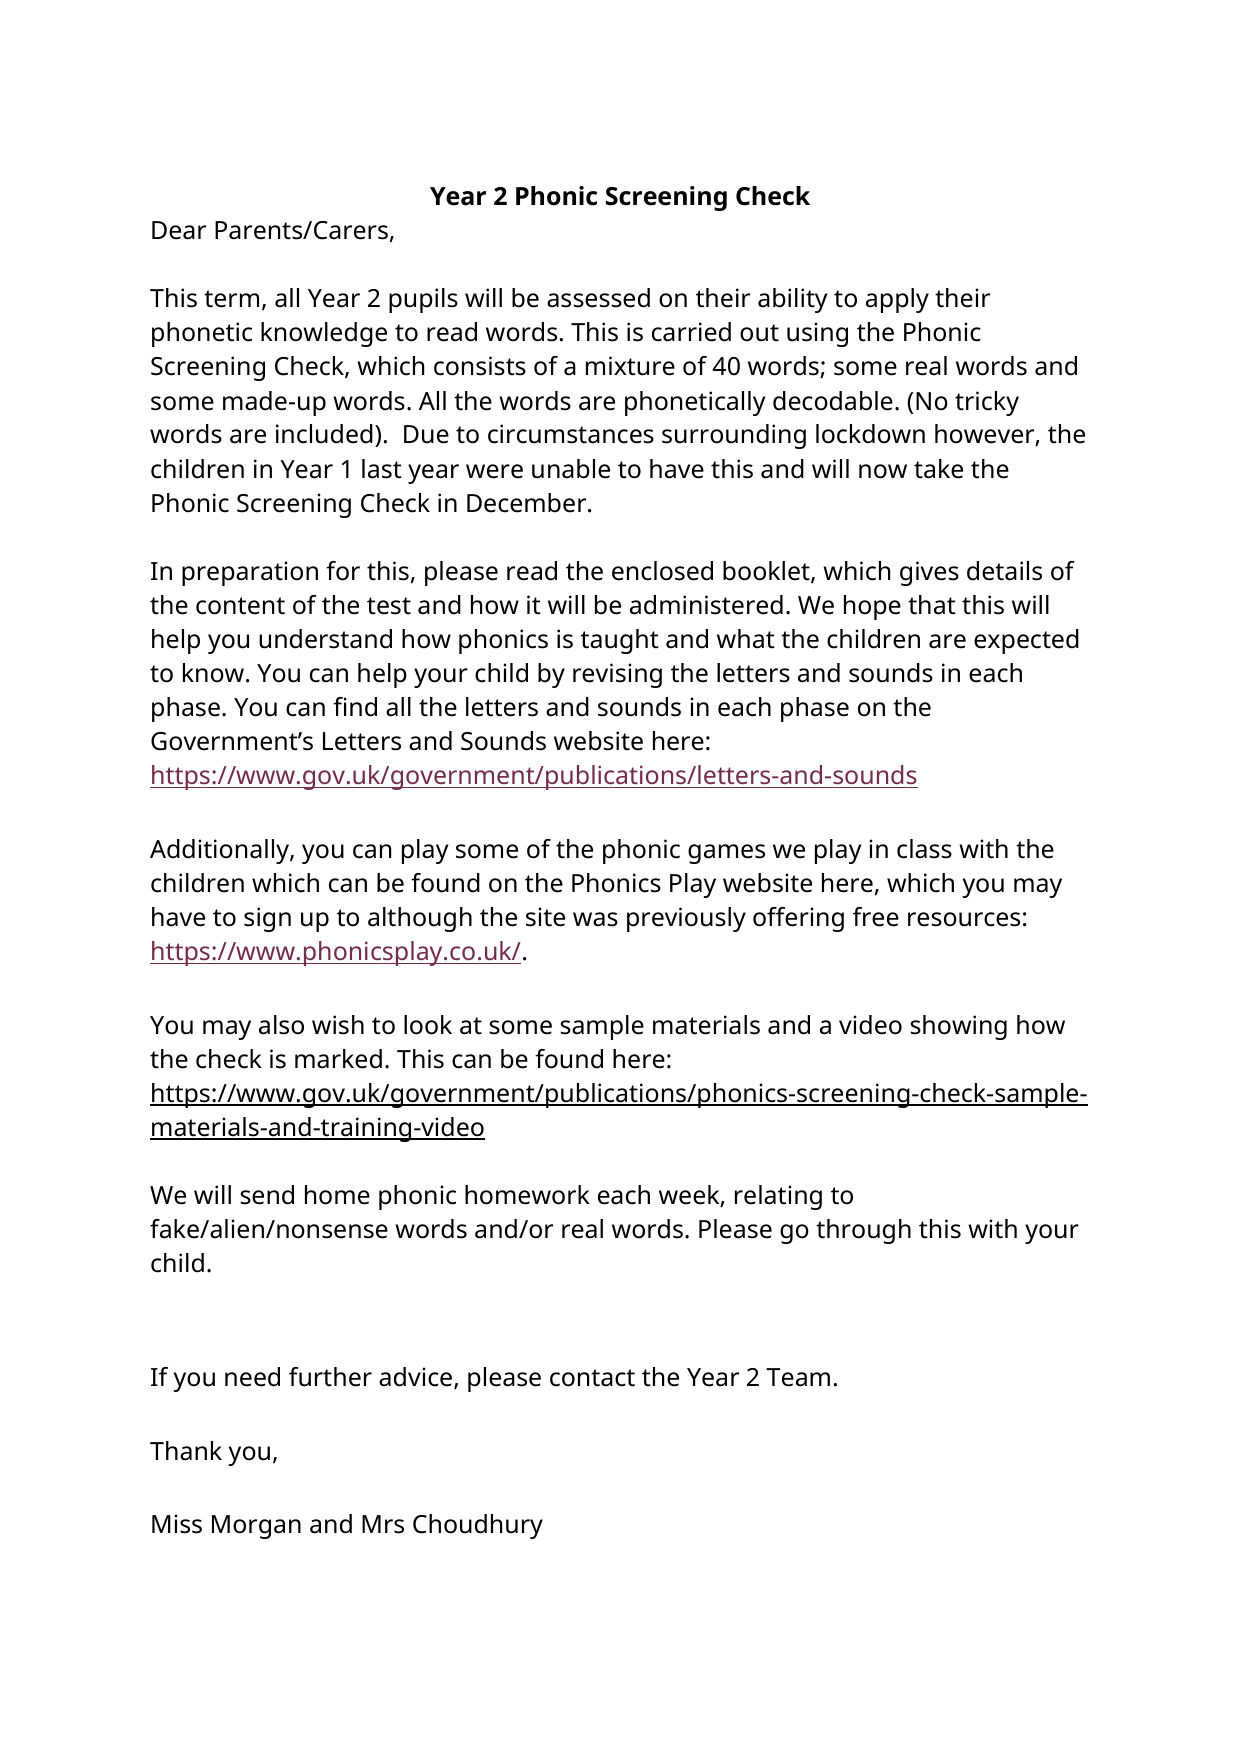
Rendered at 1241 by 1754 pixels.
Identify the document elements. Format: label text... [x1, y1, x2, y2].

text If you need further advice, please contact the Year 2 Team. [150, 1359, 1090, 1393]
text https://www.phonicsplay.co.uk/. [150, 934, 1090, 968]
text We will send home phonic homework each week, relating to fake/alien/nonsense words and/or real words. Please go through this with your child. [150, 1178, 1090, 1280]
text Dear Parents/Carers, [150, 213, 1090, 247]
text Miss Morgan and Mrs Choudhury [150, 1507, 1090, 1541]
text Year 2 Phonic Screening Check [150, 179, 1090, 213]
text In preparation for this, please read the enclosed booklet, which gives details of the content of the test and how it will be administered. We hope that this will help you understand how phonics is taught and what the children are expected to know. You can help your child by revising the letters and sounds in each phase. You can find all the letters and sounds in each phase on the Government’s Letters and Sounds website here: [150, 553, 1090, 758]
text You may also wish to look at some sample materials and a video showing how the check is marked. This can be found here: [150, 1007, 1090, 1076]
text Additionally, you can play some of the phonic games we play in class with the children which can be found on the Phonics Play website here, which you may have to sign up to although the site was previously offering free resources: [150, 832, 1090, 934]
text Thank you, [150, 1433, 1090, 1467]
text https://www.gov.uk/government/publications/letters-and-sounds [150, 758, 1090, 792]
text https://www.gov.uk/government/publications/phonics-screening-check-sample-materials-and-training-video [150, 1076, 1090, 1144]
text This term, all Year 2 pupils will be assessed on their ability to apply their phonetic knowledge to read words. This is carried out using the Phonic Screening Check, which consists of a mixture of 40 words; some real words and some made-up words. All the words are phonetically decodable. (No tricky words are included). Due to circumstances surrounding lockdown however, the children in Year 1 last year were unable to have this and will now take the Phonic Screening Check in December. [150, 281, 1090, 519]
